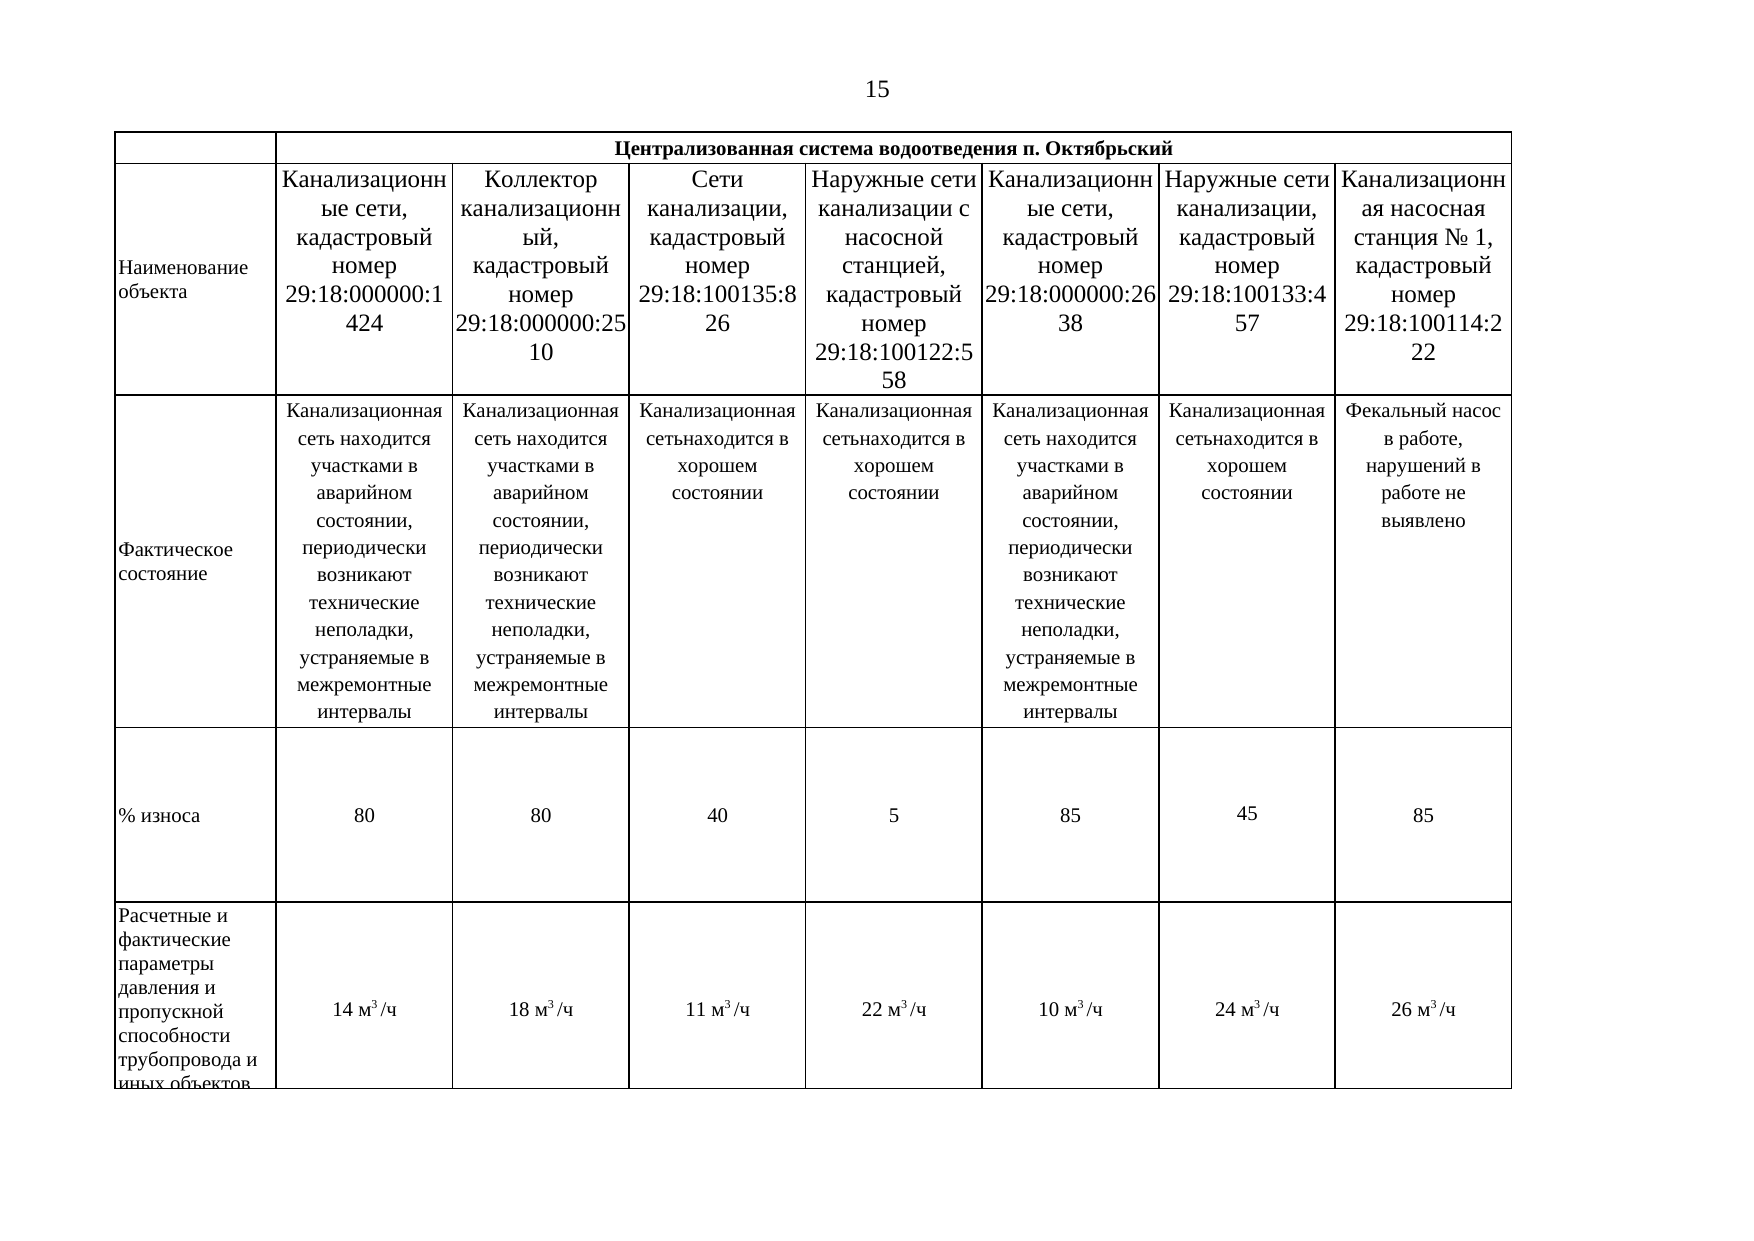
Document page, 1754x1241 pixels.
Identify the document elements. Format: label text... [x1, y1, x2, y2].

table_header Централизованная система водоотведения п. Октябрьский [277, 133, 1511, 162]
table_cell Наружные сети канализации, кадастровый номер 29:18:100133:457 [1160, 164, 1334, 394]
table_cell 26 м3 /ч [1336, 903, 1511, 1088]
table_cell Коллектор канализационный, кадастровый номер 29:18:000000:2510 [453, 164, 628, 394]
table_cell Канализационная сетьнаходится в хорошем состоянии [1160, 396, 1334, 727]
table_cell 5 [806, 728, 981, 901]
table_cell Наименование объекта [116, 164, 275, 394]
table_cell Расчетные и фактические параметры давления и пропускной способности трубопровода и иных объектов системы [116, 903, 275, 1088]
table_cell 80 [277, 728, 452, 901]
table_cell Канализационная сеть находится участками в аварийном состоянии, периодически возникают технические неполадки, устраняемые в межремонтные интервалы [277, 396, 452, 727]
table_cell % износа [116, 728, 275, 901]
table_cell Сети канализации, кадастровый номер 29:18:100135:826 [630, 164, 805, 394]
table_cell 18 м3 /ч [453, 903, 628, 1088]
table_cell Канализационная насосная станция № 1, кадастровый номер 29:18:100114:222 [1336, 164, 1511, 394]
table_cell Канализационная сеть находится участками в аварийном состоянии, периодически возникают технические неполадки, устраняемые в межремонтные интервалы [983, 396, 1158, 727]
table_cell 10 м3 /ч [983, 903, 1158, 1088]
table_cell Фактическое состояние [116, 396, 275, 727]
table_cell Наружные сети канализации с насосной станцией, кадастровый номер 29:18:100122:558 [806, 164, 981, 394]
table_cell 85 [1336, 728, 1511, 901]
table_cell Канализационная сетьнаходится в хорошем состоянии [630, 396, 805, 727]
table_cell 80 [453, 728, 628, 901]
table_cell Канализационные сети, кадастровый номер 29:18:000000:2638 [983, 164, 1158, 394]
table_cell Канализационная сетьнаходится в хорошем состоянии [806, 396, 981, 727]
table_cell 14 м3 /ч [277, 903, 452, 1088]
table_cell 85 [983, 728, 1158, 901]
table_cell 22 м3 /ч [806, 903, 981, 1088]
table_cell Канализационные сети, кадастровый номер 29:18:000000:1424 [277, 164, 452, 394]
table_cell 11 м3 /ч [630, 903, 805, 1088]
table_cell 24 м3 /ч [1160, 903, 1334, 1088]
table_cell Канализационная сеть находится участками в аварийном состоянии, периодически возникают технические неполадки, устраняемые в межремонтные интервалы [453, 396, 628, 727]
table_header [116, 133, 275, 162]
table_cell 40 [630, 728, 805, 901]
table_cell 45 [1160, 728, 1334, 901]
table_cell Фекальный насос в работе, нарушений в работе не выявлено [1336, 396, 1511, 727]
